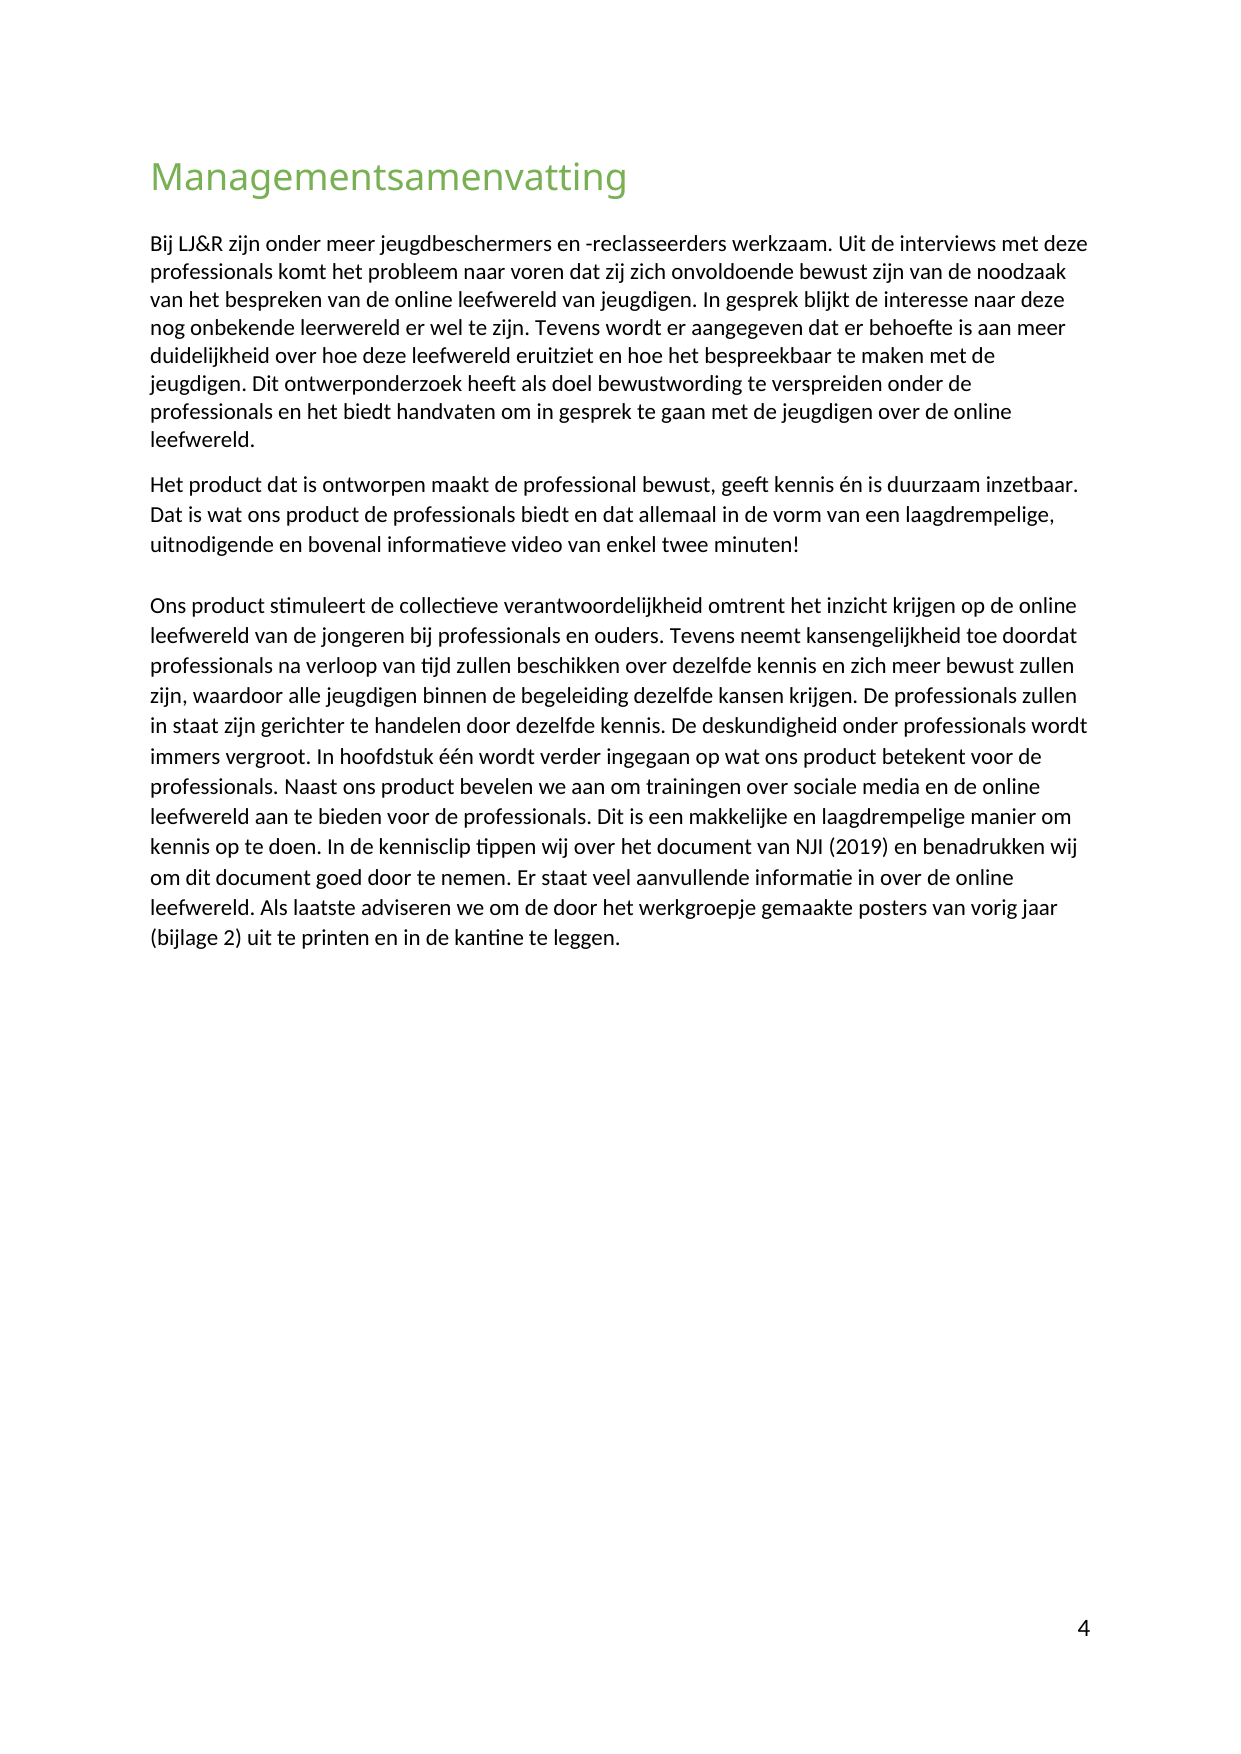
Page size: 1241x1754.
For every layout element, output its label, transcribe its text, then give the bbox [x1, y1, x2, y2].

text Managementsamenvatting Bij LJ&R zijn onder meer jeugdbeschermers en -reclasseerders werkzaam. Uit de interviews met deze professionals komt het probleem naar voren dat zij zich onvoldoende bewust zijn van de noodzaak van het bespreken van de online leefwereld van jeugdigen. In gesprek blijkt de interesse naar deze nog onbekende leerwereld er wel te zijn. Tevens wordt er aangegeven dat er behoefte is aan meer duidelijkheid over hoe deze leefwereld eruitziet en hoe het bespreekbaar te maken met de jeugdigen. Dit ontwerponderzoek heeft als doel bewustwording te verspreiden onder de professionals en het biedt handvaten om in gesprek te gaan met de jeugdigen over de online leefwereld. [150, 150, 1090, 453]
text Het product dat is ontworpen maakt de professional bewust, geeft kennis én is duurzaam inzetbaar. Dat is wat ons product de professionals biedt en dat allemaal in de vorm van een laagdrempelige, uitnodigende en bovenal informatieve video van enkel twee minuten! Ons product stimuleert de collectieve verantwoordelijkheid omtrent het inzicht krijgen op de online leefwereld van de jongeren bij professionals en ouders. Tevens neemt kansengelijkheid toe doordat professionals na verloop van tijd zullen beschikken over dezelfde kennis en zich meer bewust zullen zijn, waardoor alle jeugdigen binnen de begeleiding dezelfde kansen krijgen. De professionals zullen in staat zijn gerichter te handelen door dezelfde kennis. De deskundigheid onder professionals wordt immers vergroot. In hoofdstuk één wordt verder ingegaan op wat ons product betekent voor de professionals. Naast ons product bevelen we aan om trainingen over sociale media en de online leefwereld aan te bieden voor de professionals. Dit is een makkelijke en laagdrempelige manier om kennis op te doen. In de kennisclip tippen wij over het document van NJI (2019) en benadrukken wij om dit document goed door te nemen. Er staat veel aanvullende informatie in over de online leefwereld. Als laatste adviseren we om de door het werkgroepje gemaakte posters van vorig jaar (bijlage 2) uit te printen en in de kantine te leggen. [150, 470, 1090, 1011]
